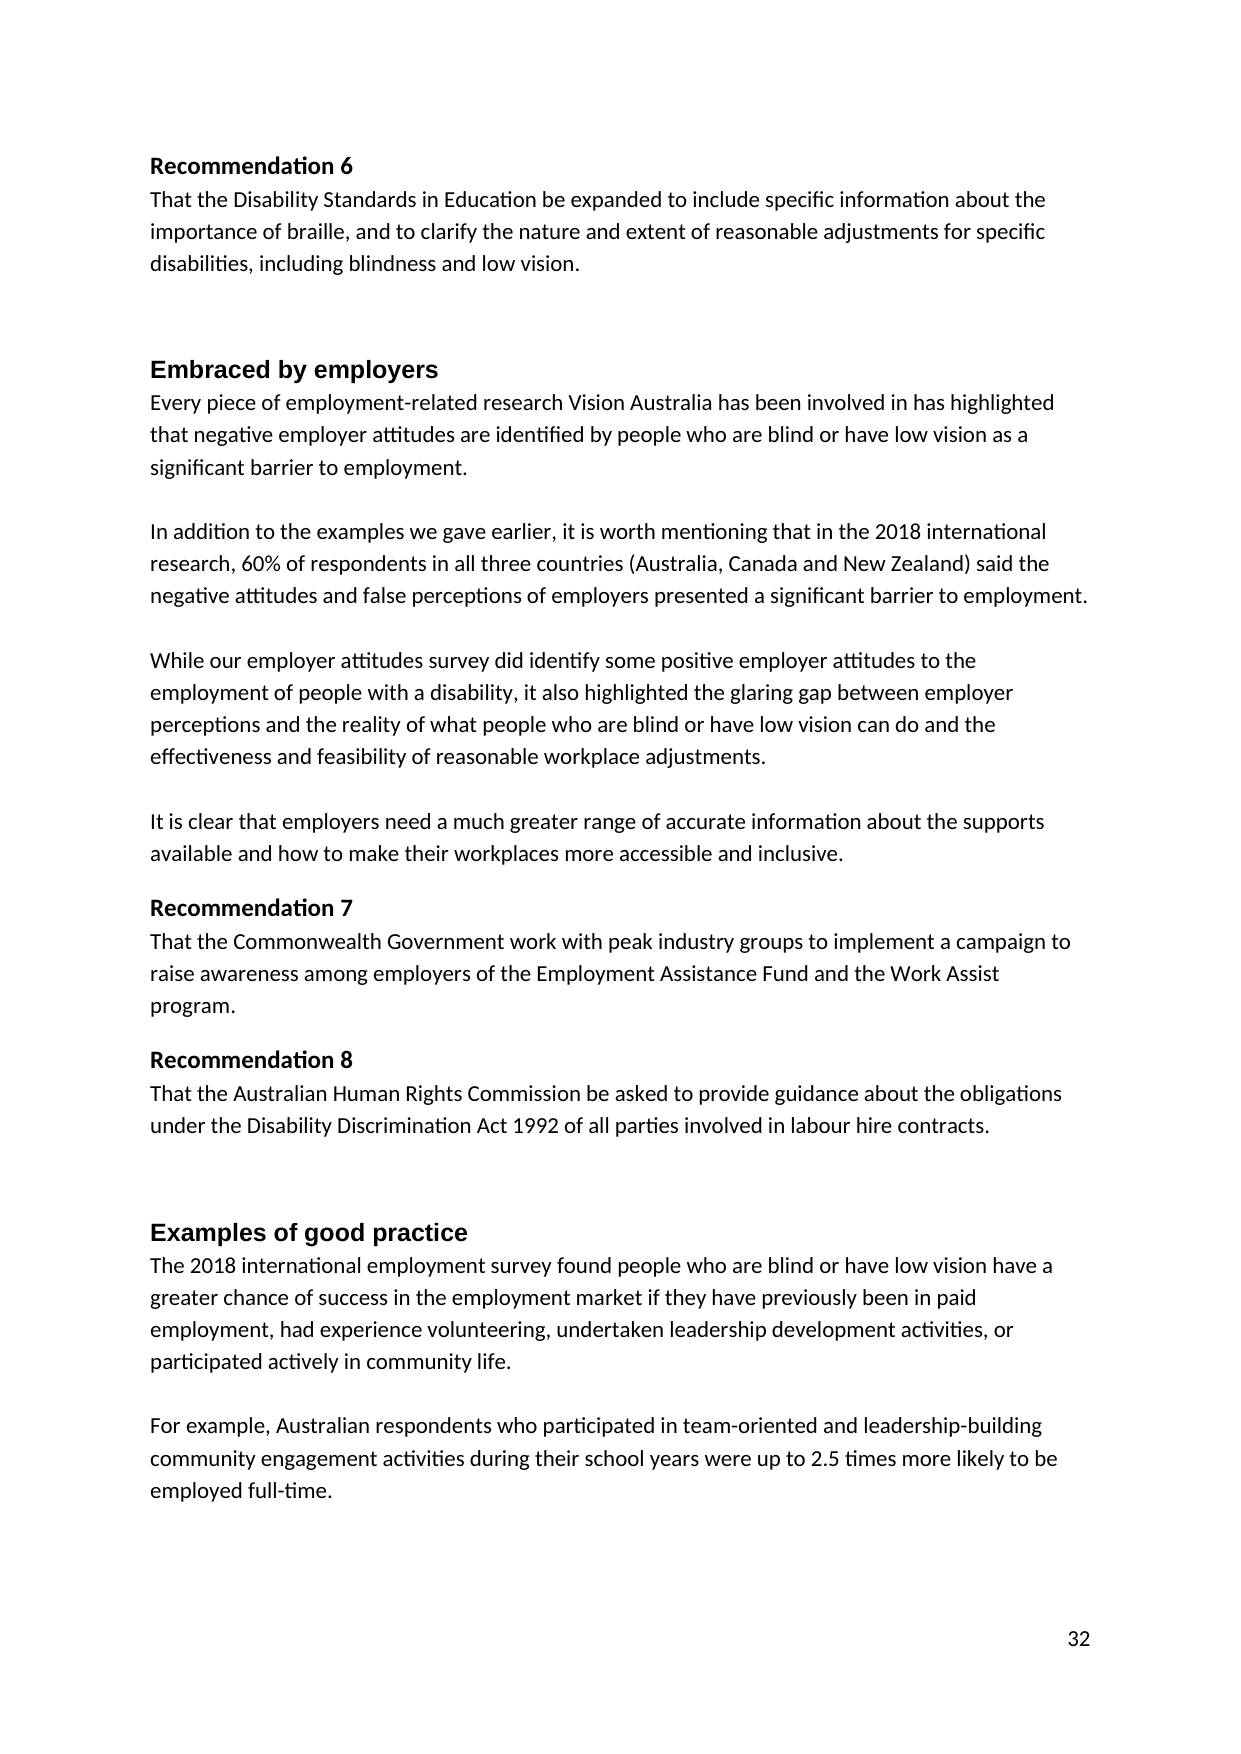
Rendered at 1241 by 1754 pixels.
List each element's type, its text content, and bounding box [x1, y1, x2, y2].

text In addition to the examples we gave earlier, it is worth mentioning that in the 2018 international research, 60% of respondents in all three countries (Australia, Canada and New Zealand) said the negative attitudes and false perceptions of employers presented a significant barrier to employment. [150, 517, 1090, 609]
subtitle Embraced by employers [150, 355, 1090, 384]
text That the Commonwealth Government work with peak industry groups to implement a campaign to raise awareness among employers of the Employment Assistance Fund and the Work Assist program. [150, 927, 1090, 1019]
text While our employer attitudes survey did identify some positive employer attitudes to the employment of people with a disability, it also highlighted the glaring gap between employer perceptions and the reality of what people who are blind or have low vision can do and the effectiveness and feasibility of reasonable workplace adjustments. [150, 646, 1090, 771]
text That the Australian Human Rights Commission be asked to provide guidance about the obligations under the Disability Discrimination Act 1992 of all parties involved in labour hire contracts. [150, 1079, 1090, 1140]
text Every piece of employment-related research Vision Australia has been involved in has highlighted that negative employer attitudes are identified by people who are blind or have low vision as a significant barrier to employment. [150, 388, 1090, 481]
subtitle Examples of good practice [150, 1218, 1090, 1246]
subtitle Recommendation 6 [150, 150, 1090, 181]
subtitle Recommendation 8 [150, 1044, 1090, 1075]
text The 2018 international employment survey found people who are blind or have low vision have a greater chance of success in the employment market if they have previously been in paid employment, had experience volunteering, undertaken leadership development activities, or participated actively in community life. [150, 1251, 1090, 1375]
text For example, Australian respondents who participated in team-oriented and leadership-building community engagement activities during their school years were up to 2.5 times more likely to be employed full-time. [150, 1412, 1090, 1504]
text That the Disability Standards in Education be expanded to include specific information about the importance of braille, and to clarify the nature and extent of reasonable adjustments for specific disabilities, including blindness and low vision. [150, 185, 1090, 277]
subtitle Recommendation 7 [150, 892, 1090, 923]
text It is clear that employers need a much greater range of accurate information about the supports available and how to make their workplaces more accessible and inclusive. [150, 807, 1090, 867]
